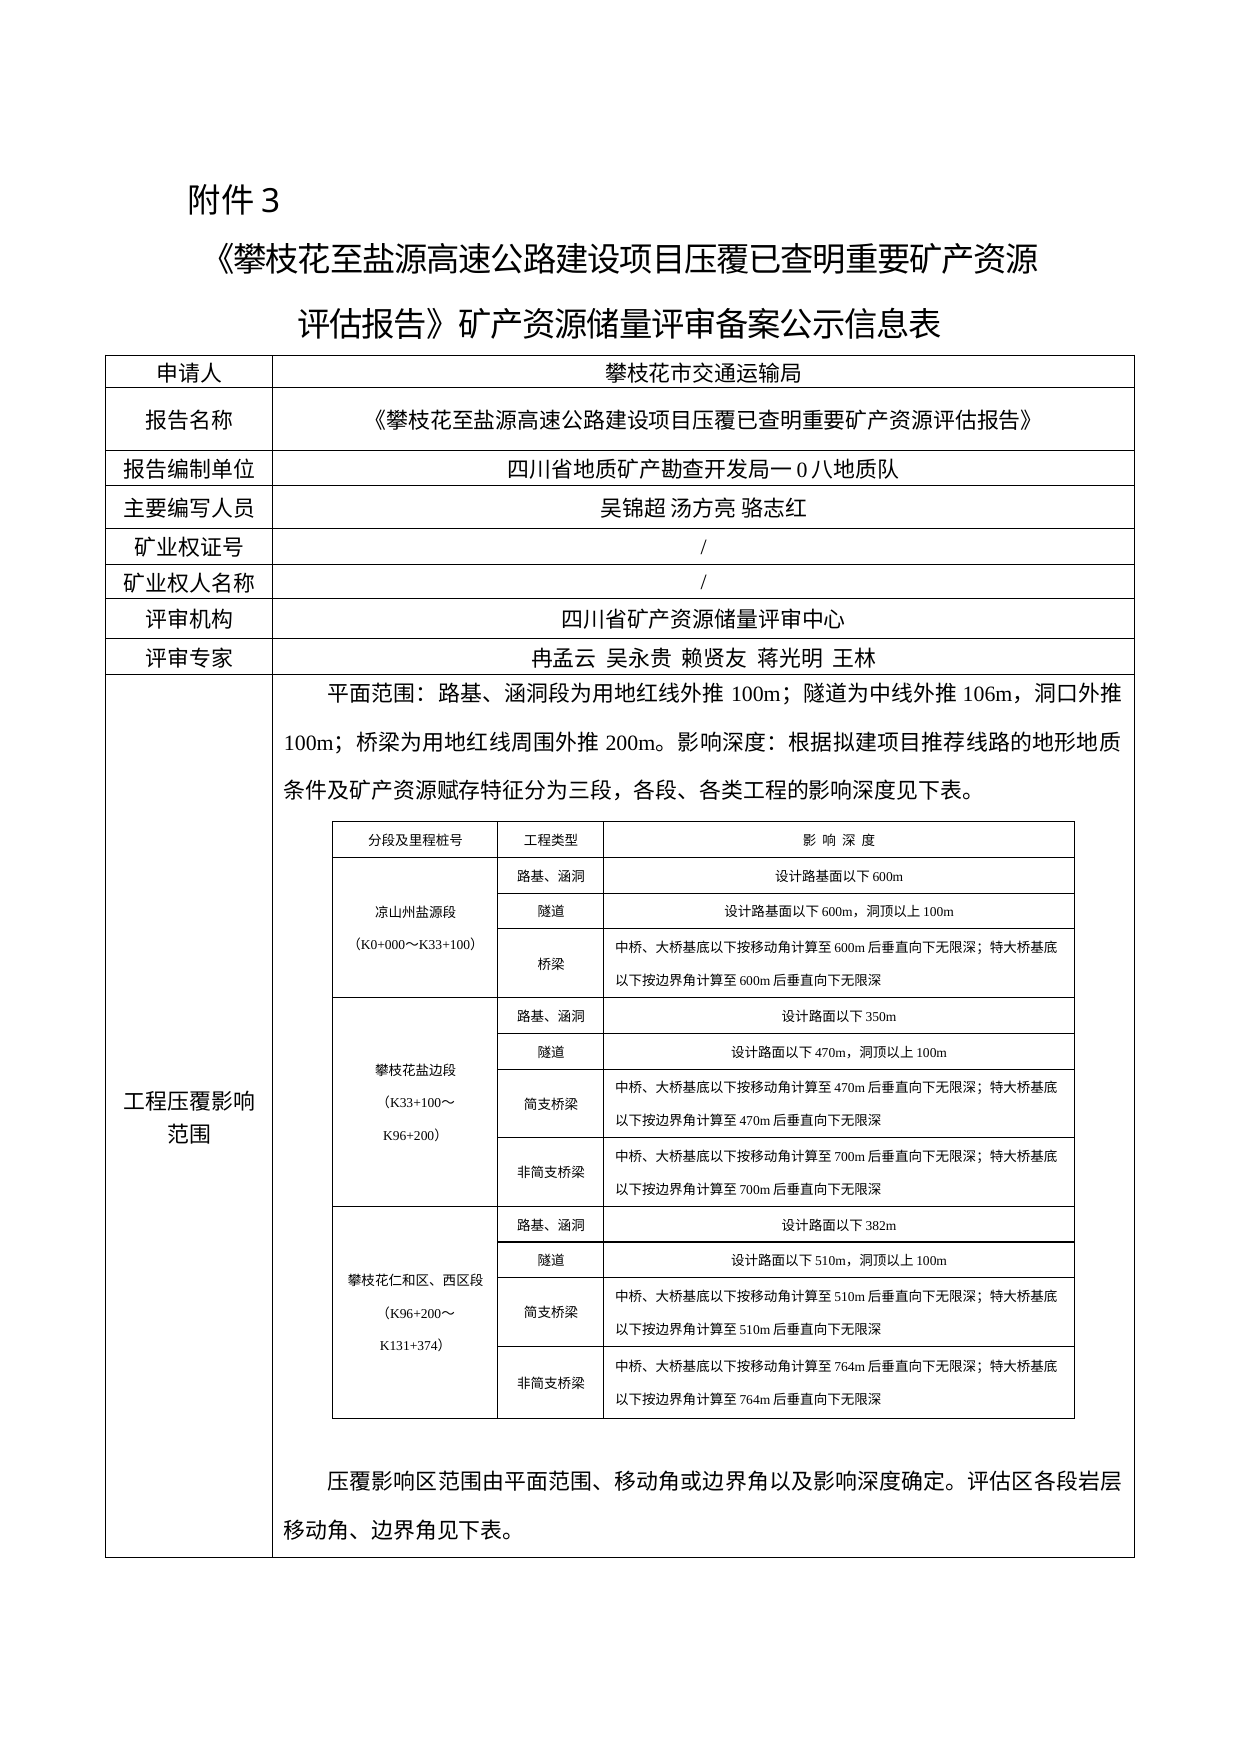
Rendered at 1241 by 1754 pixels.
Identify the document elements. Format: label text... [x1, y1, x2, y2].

table_cell 《攀枝花至盐源高速公路建设项目压覆已查明重要矿产资源评估报告》 [273, 388, 1134, 450]
table_header 攀枝花市交通运输局 [273, 356, 1134, 387]
table_cell 评审专家 [106, 639, 272, 674]
table_cell 四川省地质矿产勘查开发局一0八地质队 [273, 451, 1134, 485]
table_cell 工程压覆影响范围 [106, 675, 272, 1557]
table_header 申请人 [106, 356, 272, 387]
table_cell 主要编写人员 [106, 486, 272, 528]
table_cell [273, 675, 1134, 1557]
table_cell / [273, 529, 1134, 564]
table_cell 四川省矿产资源储量评审中心 [273, 599, 1134, 637]
table_cell 吴锦超 汤方亮 骆志红 [273, 486, 1134, 528]
text 附件3 [187, 162, 1053, 224]
table_cell 报告名称 [106, 388, 272, 450]
table_cell 矿业权人名称 [106, 565, 272, 598]
table_cell 冉孟云 吴永贵 赖贤友 蒋光明 王林 [273, 639, 1134, 674]
table_cell / [273, 565, 1134, 598]
text 《攀枝花至盐源高速公路建设项目压覆已查明重要矿产资源评估报告》矿产资源储量评审备案公示信息表 [187, 224, 1053, 354]
table_cell 矿业权证号 [106, 529, 272, 564]
table_cell 报告编制单位 [106, 451, 272, 485]
table_cell 评审机构 [106, 599, 272, 637]
